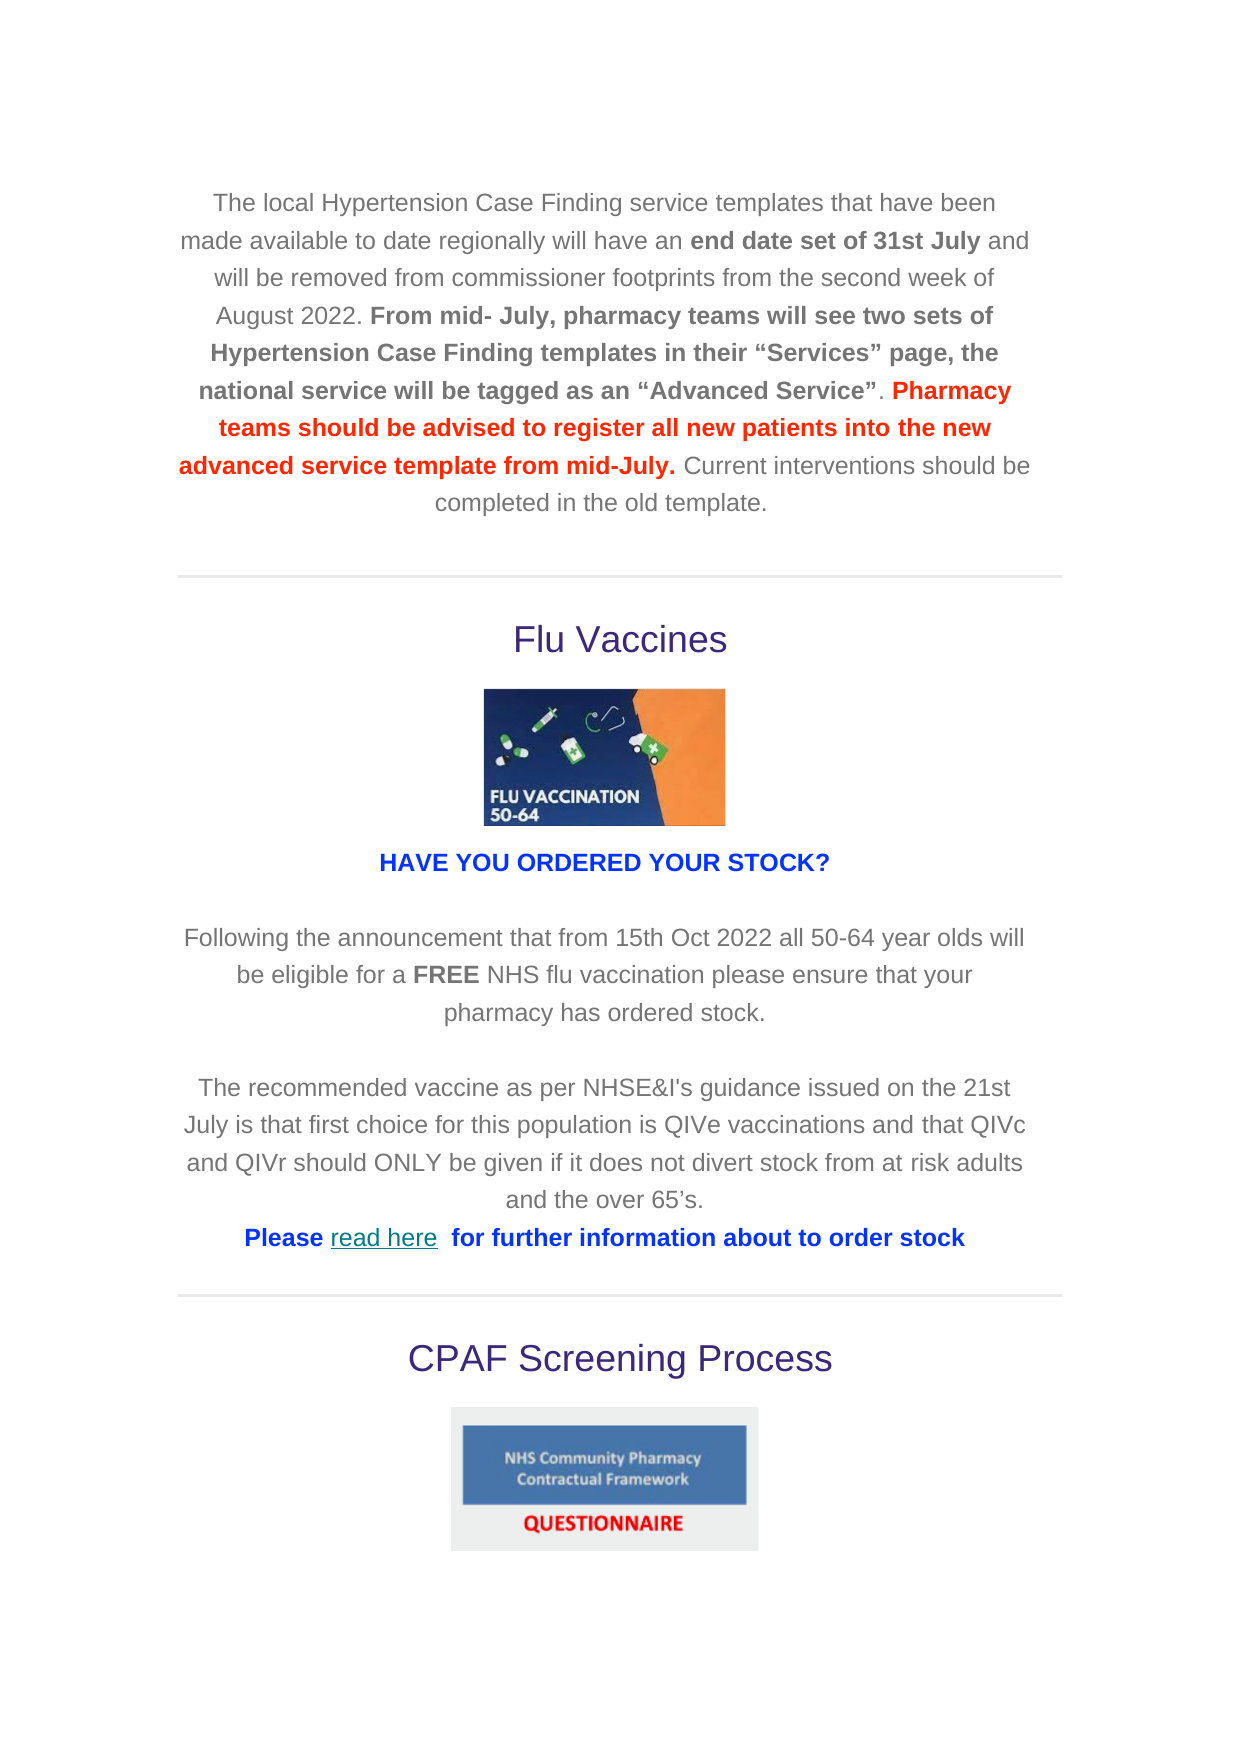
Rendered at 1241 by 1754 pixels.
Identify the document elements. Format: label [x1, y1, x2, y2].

table_cell [150, 150, 1090, 1578]
picture [483, 688, 726, 826]
picture [451, 1407, 759, 1551]
